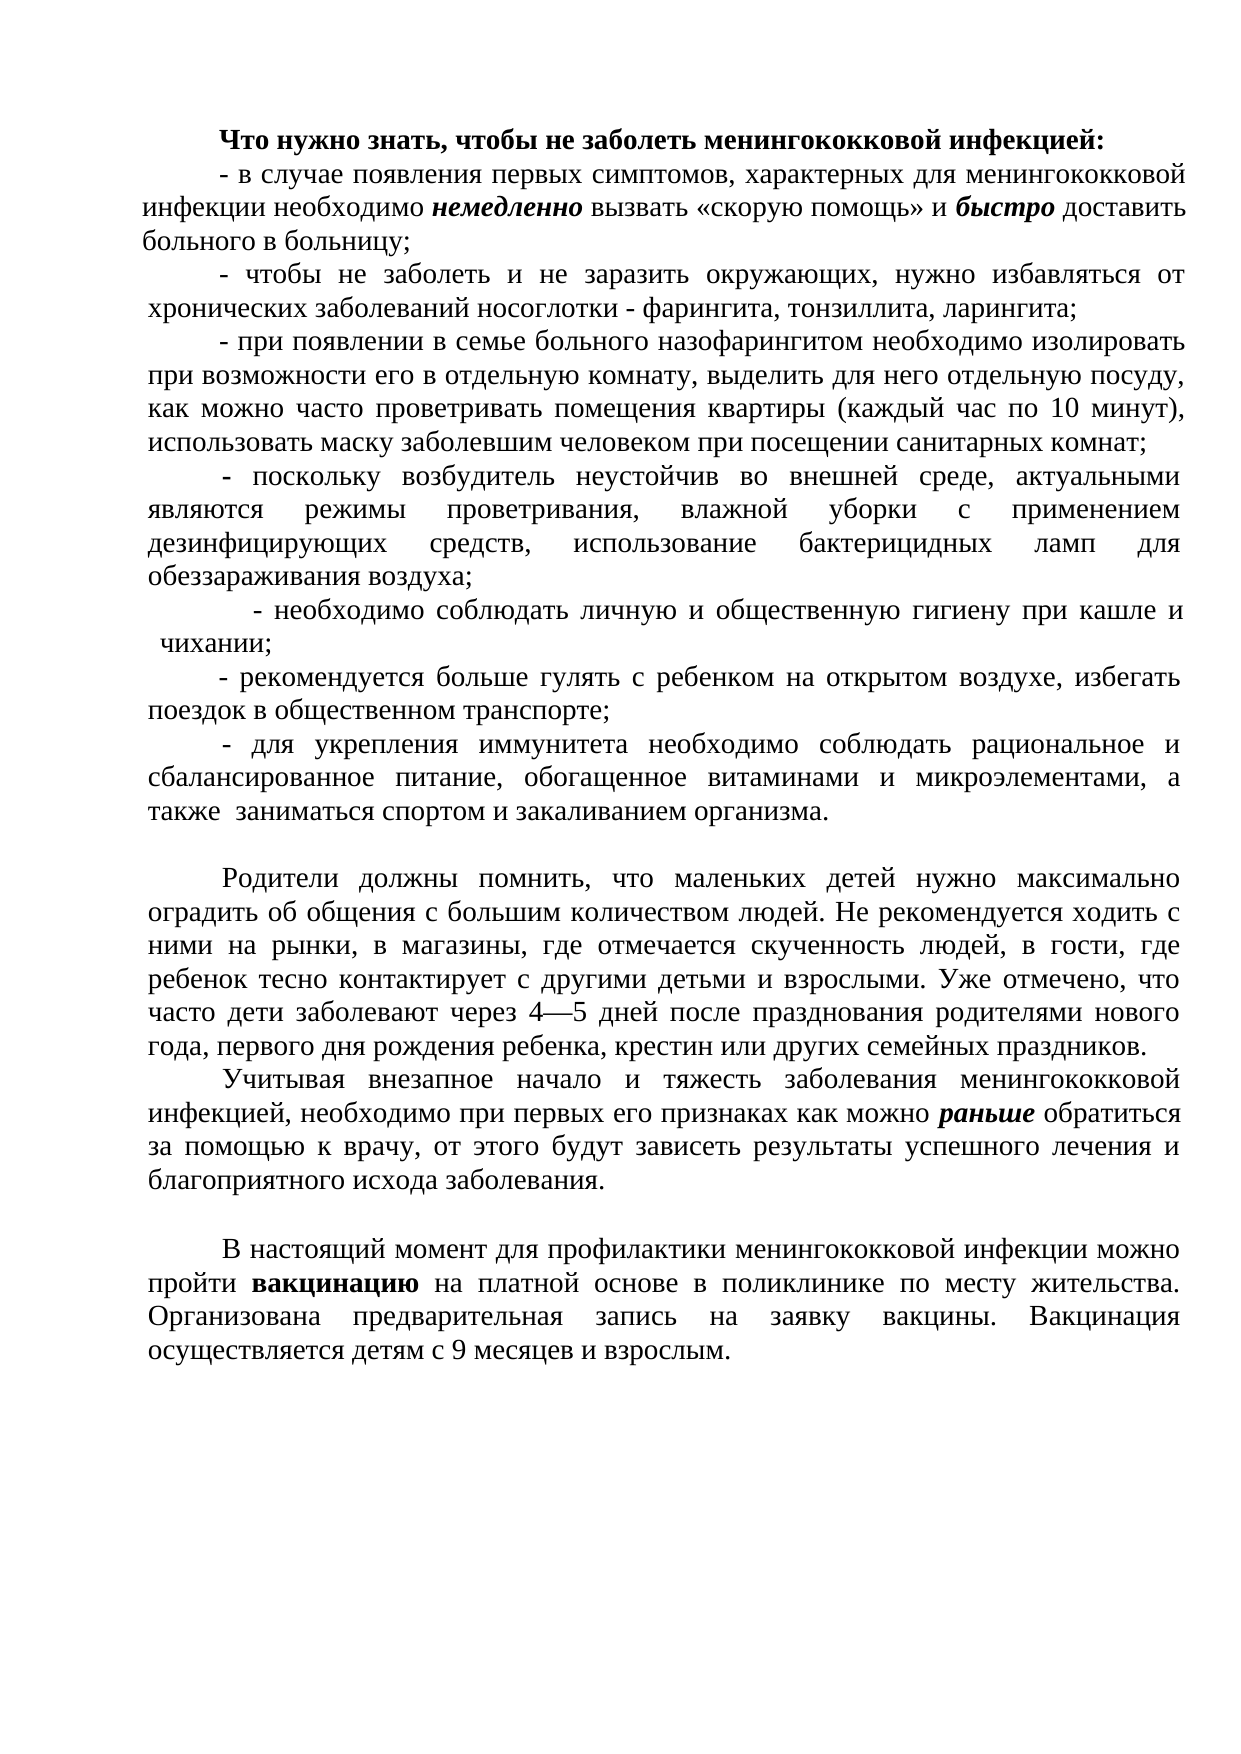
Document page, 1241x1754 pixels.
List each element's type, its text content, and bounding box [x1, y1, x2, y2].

text - рекомендуется больше гулять с ребенком на открытом воздухе, избегать поездок в общественном транспорте; [148, 659, 1181, 726]
text Учитывая внезапное начало и тяжесть заболевания менингококковой инфекцией, необходимо при первых его признаках как можно раньше обратиться за помощью к врачу, от этого будут зависеть результаты успешного лечения и благоприятного исхода заболевания. [148, 1061, 1181, 1196]
text Что нужно знать, чтобы не заболеть менингококковой инфекцией: [219, 122, 1119, 156]
text - чтобы не заболеть и не заразить окружающих, нужно избавляться от хронических заболеваний носоглотки - фарингита, тонзиллита, ларингита; [148, 256, 1186, 323]
text В настоящий момент для профилактики менингококковой инфекции можно пройти вакцинацию на платной основе в поликлинике по месту жительства. Организована предварительная запись на заявку вакцины. Вакцинация осуществляется детям с 9 месяцев и взрослым. [148, 1231, 1181, 1366]
text - поскольку возбудитель неустойчив во внешней среде, актуальными являются режимы проветривания, влажной уборки с применением дезинфицирующих средств, использование бактерицидных ламп для обеззараживания воздуха; [148, 458, 1181, 592]
text - в случае появления первых симптомов, характерных для менингококковой инфекции необходимо немедленно вызвать «скорую помощь» и быстро доставить больного в больницу; [142, 156, 1186, 256]
text - для укрепления иммунитета необходимо соблюдать рациональное и сбалансированное питание, обогащенное витаминами и микроэлементами, а также заниматься спортом и закаливанием организма. [148, 726, 1181, 827]
subtitle - необходимо соблюдать личную и общественную гигиену при кашле и чихании; [159, 592, 1186, 659]
text - при появлении в семье больного назофарингитом необходимо изолировать при возможности его в отдельную комнату, выделить для него отдельную посуду, как можно часто проветривать помещения квартиры (каждый час по 10 минут), использовать маску заболевшим человеком при посещении санитарных комнат; [148, 323, 1186, 458]
text Родители должны помнить, что маленьких детей нужно максимально оградить об общения с большим количеством людей. Не рекомендуется ходить с ними на рынки, в магазины, где отмечается скученность людей, в гости, где ребенок тесно контактирует с другими детьми и взрослыми. Уже отмечено, что часто дети заболевают через 4—5 дней после празднования родителями нового года, первого дня рождения ребенка, крестин или других семейных праздников. [148, 860, 1181, 1061]
